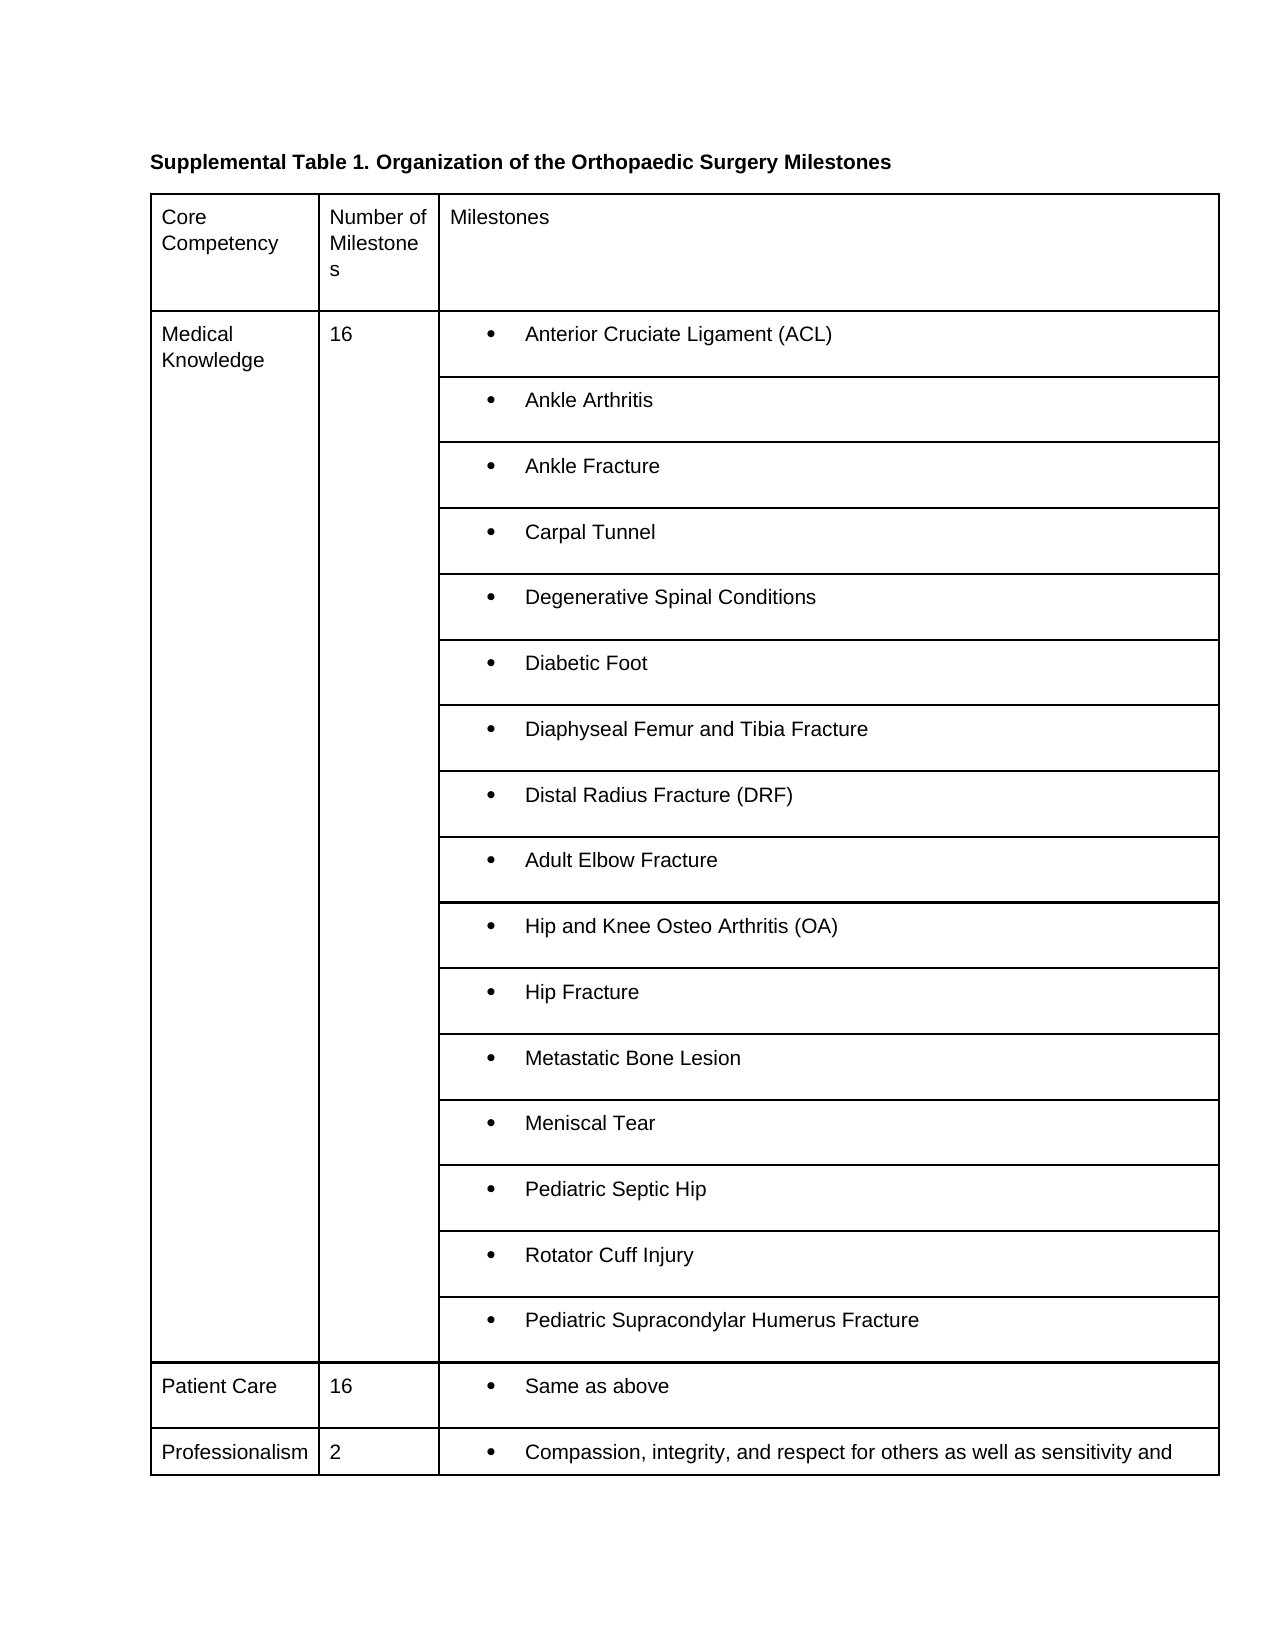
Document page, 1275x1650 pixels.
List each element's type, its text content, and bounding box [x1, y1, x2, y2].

table_header Milestones [440, 195, 1218, 310]
table_cell Anterior Cruciate Ligament (ACL) [440, 312, 1218, 376]
table_cell Metastatic Bone Lesion [440, 1035, 1218, 1098]
table_cell 16 [320, 312, 438, 1361]
table_cell Degenerative Spinal Conditions [440, 575, 1218, 638]
table_cell Hip and Knee Osteo Arthritis (OA) [440, 904, 1218, 967]
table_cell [440, 1429, 1218, 1474]
table_cell Carpal Tunnel [440, 509, 1218, 573]
table_cell Patient Care [152, 1364, 318, 1427]
table_cell Adult Elbow Fracture [440, 838, 1218, 901]
table_cell Diaphyseal Femur and Tibia Fracture [440, 706, 1218, 770]
table_cell Meniscal Tear [440, 1101, 1218, 1164]
table_cell Hip Fracture [440, 969, 1218, 1033]
table_cell Medical Knowledge [152, 312, 318, 1361]
table_header Number of Milestones [320, 195, 438, 310]
table_header Core Competency [152, 195, 318, 310]
table_cell Rotator Cuff Injury [440, 1232, 1218, 1296]
table_cell Same as above [440, 1364, 1218, 1427]
table_cell Pediatric Supracondylar Humerus Fracture [440, 1298, 1218, 1361]
table_cell Pediatric Septic Hip [440, 1166, 1218, 1230]
table_cell Professionalism [152, 1429, 318, 1474]
table_cell Distal Radius Fracture (DRF) [440, 772, 1218, 836]
table_cell Diabetic Foot [440, 641, 1218, 704]
text Supplemental Table 1. Organization of the Orthopaedic Surgery Milestones [150, 150, 1125, 174]
table_cell 16 [320, 1364, 438, 1427]
table_cell Ankle Fracture [440, 443, 1218, 507]
table_cell 2 [320, 1429, 438, 1474]
table_cell Ankle Arthritis [440, 378, 1218, 441]
